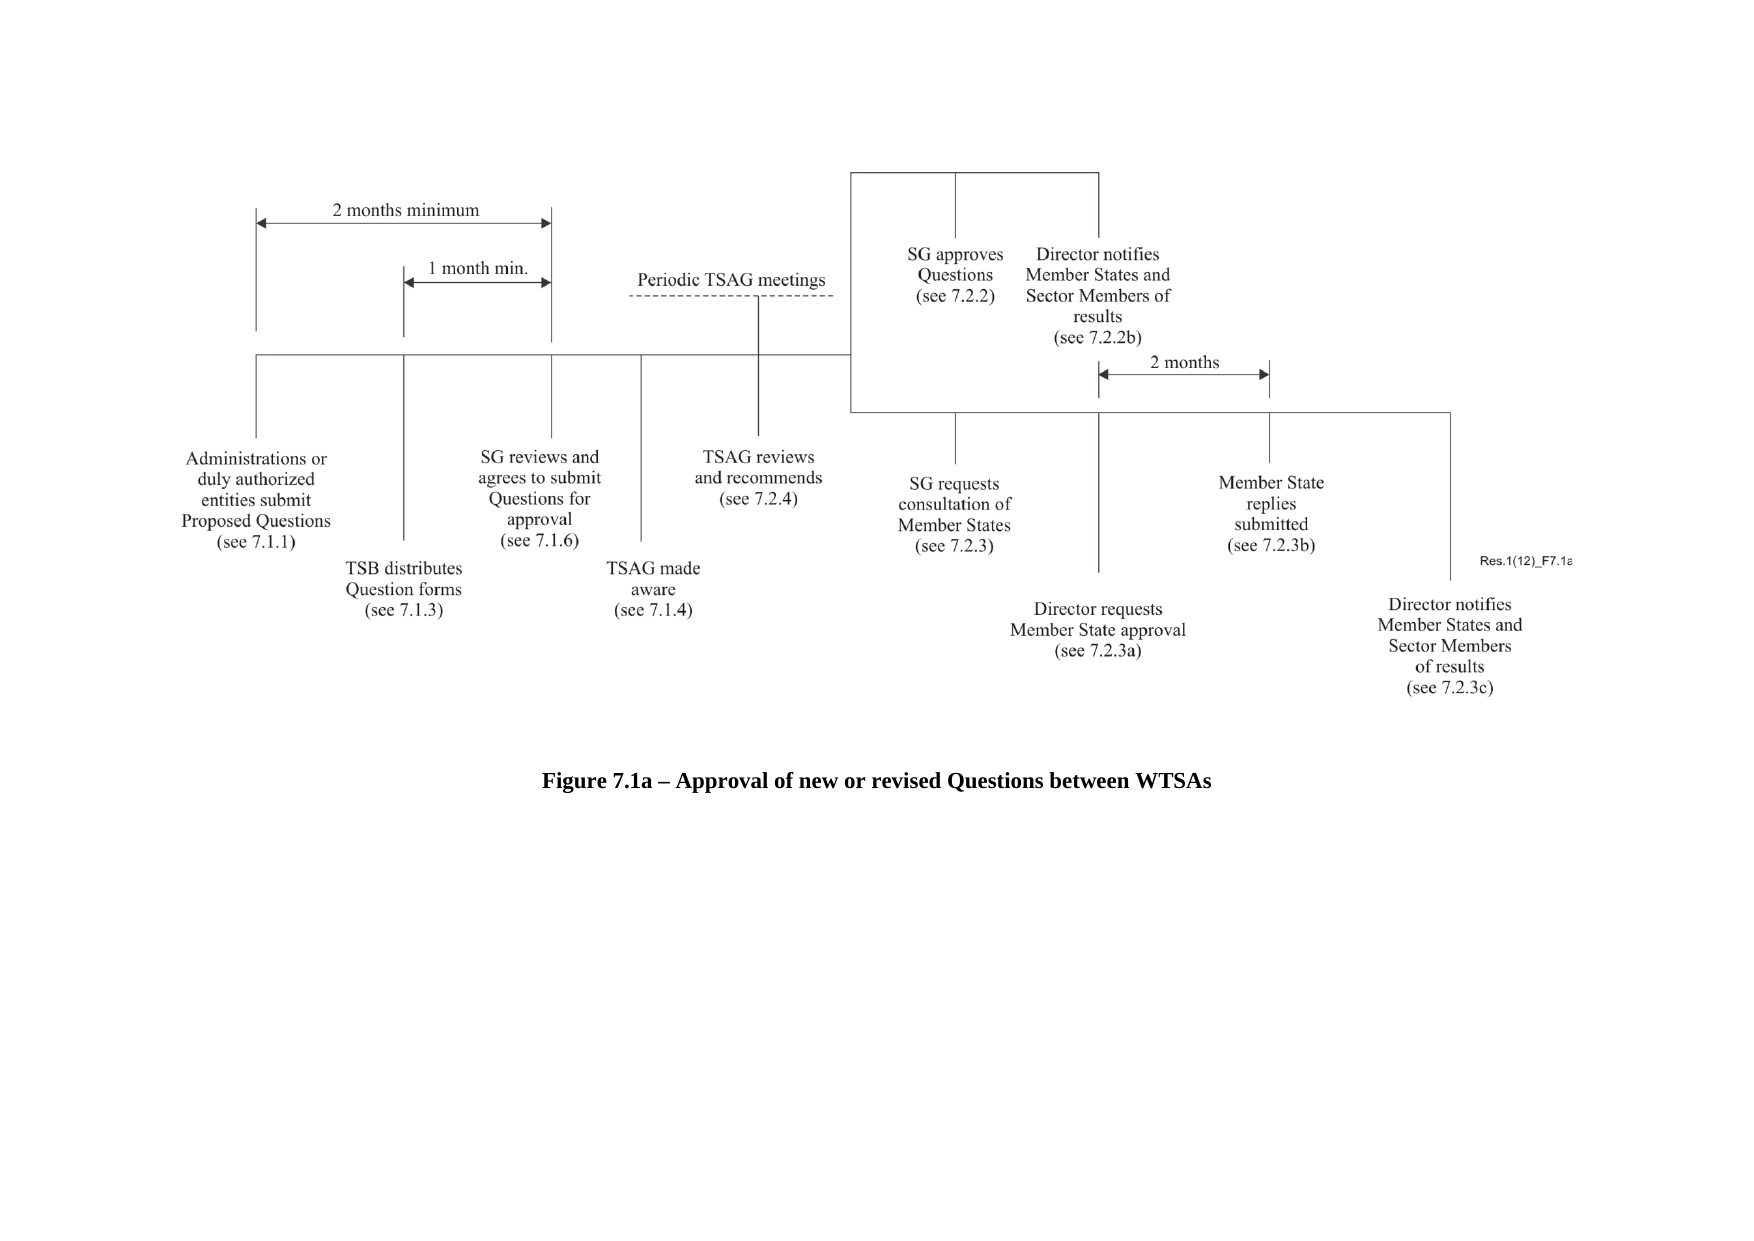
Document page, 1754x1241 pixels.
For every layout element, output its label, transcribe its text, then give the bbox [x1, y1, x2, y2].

picture [181, 172, 1573, 697]
text Figure 7.1a – Approval of new or revised Questions between WTSAs [118, 767, 1636, 794]
